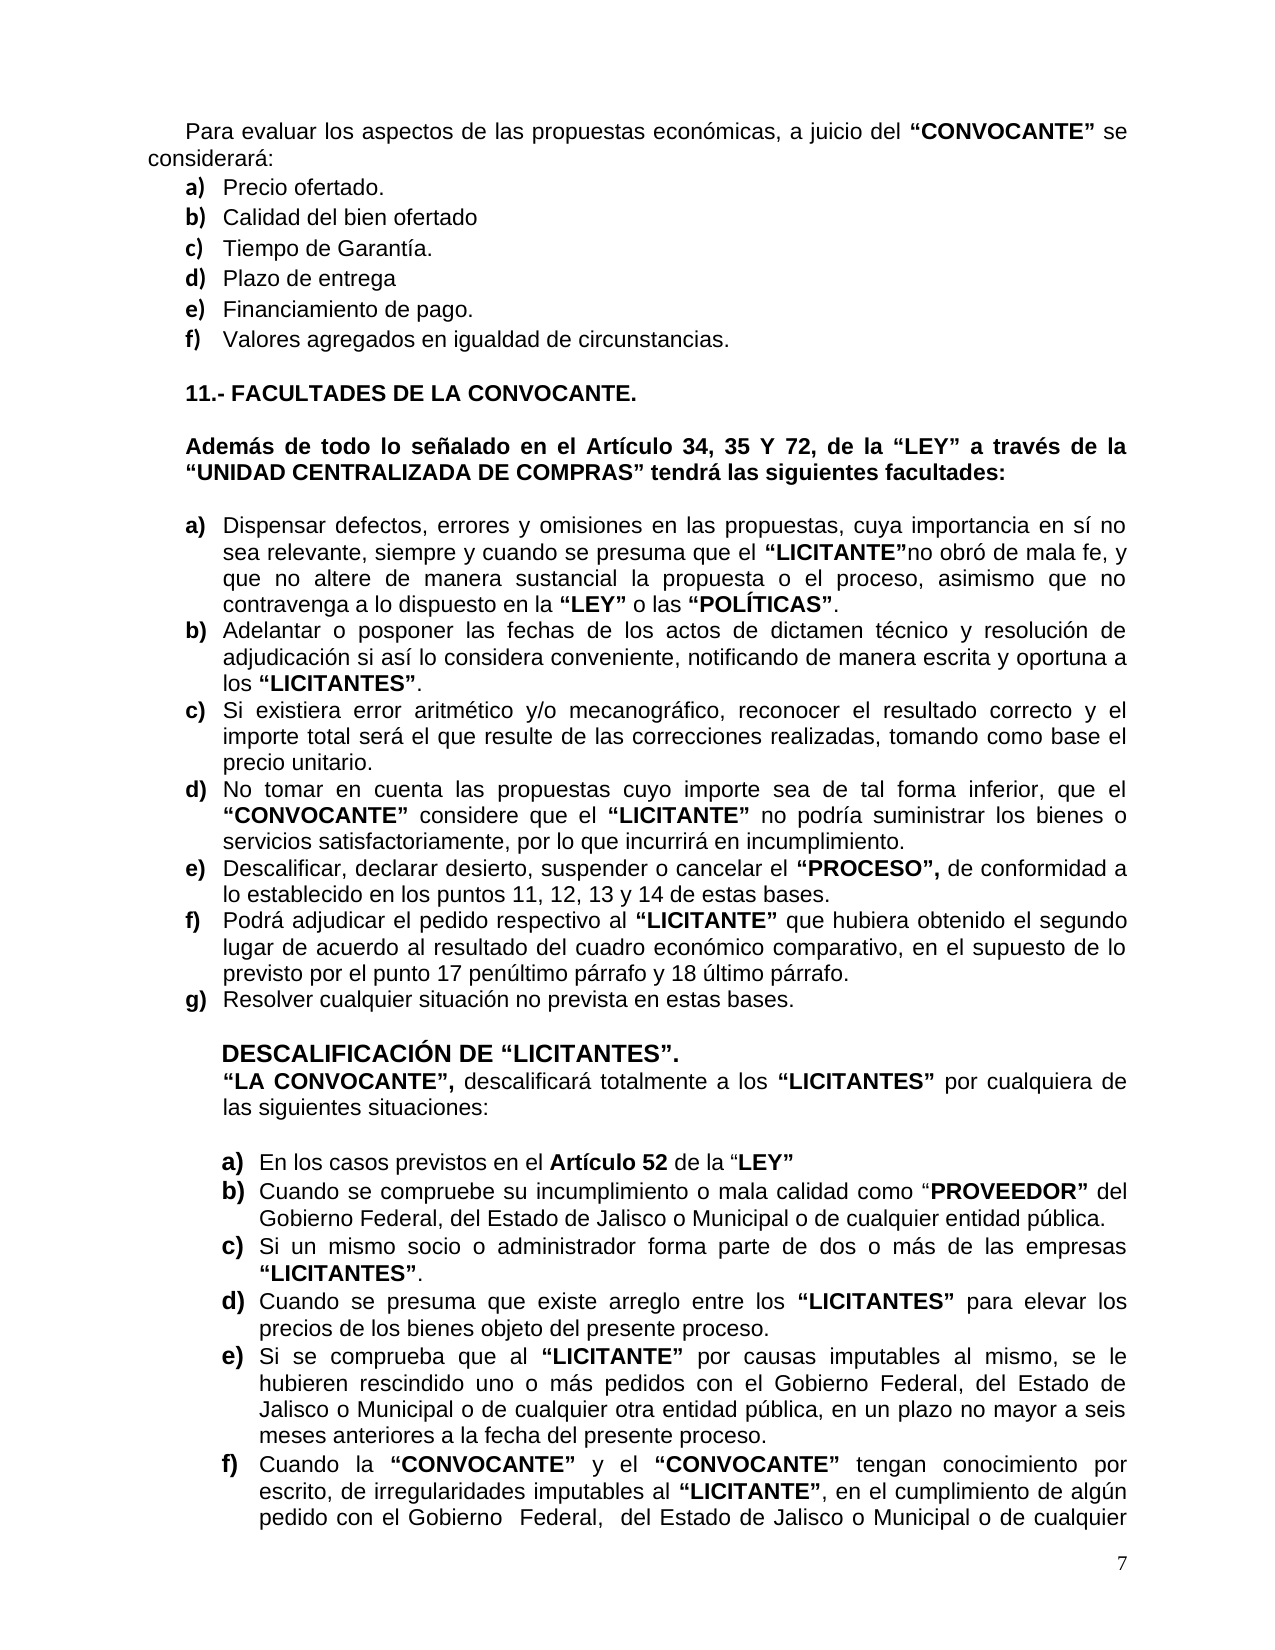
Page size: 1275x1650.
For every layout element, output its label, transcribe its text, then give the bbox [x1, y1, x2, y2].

list Financiamiento de pago. [185, 293, 1127, 323]
list Cuando se presuma que existe arreglo entre los “LICITANTES” para elevar los precios de los bienes objeto del presente proceso. [221, 1286, 1127, 1341]
list Resolver cualquier situación no prevista en estas bases. [185, 986, 1127, 1013]
list Tiempo de Garantía. [185, 232, 1127, 262]
text 11.- FACULTADES DE LA CONVOCANTE. [185, 380, 1127, 407]
list Plazo de entrega [185, 262, 1127, 293]
text DESCALIFICACIÓN DE “LICITANTES”. [150, 1039, 1127, 1068]
list Calidad del bien ofertado [185, 201, 1127, 232]
list No tomar en cuenta las propuestas cuyo importe sea de tal forma inferior, que el “CONVOCANTE” considere que el “LICITANTE” no podría suministrar los bienes o servicios satisfactoriamente, por lo que incurrirá en incumplimiento. [185, 776, 1127, 855]
text Además de todo lo señalado en el Artículo 34, 35 Y 72, de la “LEY” a través de la “UNIDAD CENTRALIZADA DE COMPRAS” tendrá las siguientes facultades: [185, 433, 1127, 486]
list Adelantar o posponer las fechas de los actos de dictamen técnico y resolución de adjudicación si así lo considera conveniente, notificando de manera escrita y oportuna a los “LICITANTES”. [185, 617, 1127, 697]
list Si se comprueba que al “LICITANTE” por causas imputables al mismo, se le hubieren rescindido uno o más pedidos con el Gobierno Federal, del Estado de Jalisco o Municipal o de cualquier otra entidad pública, en un plazo no mayor a seis meses anteriores a la fecha del presente proceso. [221, 1341, 1127, 1449]
list En los casos previstos en el Artículo 52 de la “LEY” [221, 1147, 1127, 1176]
text “LA CONVOCANTE”, descalificará totalmente a los “LICITANTES” por cualquiera de las siguientes situaciones: [223, 1068, 1127, 1121]
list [221, 1449, 1127, 1530]
list Descalificar, declarar desierto, suspender o cancelar el “PROCESO”, de conformidad a lo establecido en los puntos 11, 12, 13 y 14 de estas bases. [185, 855, 1127, 907]
list Precio ofertado. [185, 171, 1127, 201]
list Si existiera error aritmético y/o mecanográfico, reconocer el resultado correcto y el importe total será el que resulte de las correcciones realizadas, tomando como base el precio unitario. [185, 697, 1127, 776]
list Podrá adjudicar el pedido respectivo al “LICITANTE” que hubiera obtenido el segundo lugar de acuerdo al resultado del cuadro económico comparativo, en el supuesto de lo previsto por el punto 17 penúltimo párrafo y 18 último párrafo. [185, 907, 1127, 986]
list Dispensar defectos, errores y omisiones en las propuestas, cuya importancia en sí no sea relevante, siempre y cuando se presuma que el “LICITANTE”no obró de mala fe, y que no altere de manera sustancial la propuesta o el proceso, asimismo que no contravenga a lo dispuesto en la “LEY” o las “POLÍTICAS”. [185, 512, 1127, 617]
list Valores agregados en igualdad de circunstancias. [185, 323, 1127, 354]
text Para evaluar los aspectos de las propuestas económicas, a juicio del “CONVOCANTE” se considerará: [148, 118, 1127, 171]
list Cuando se compruebe su incumplimiento o mala calidad como “PROVEEDOR” del Gobierno Federal, del Estado de Jalisco o Municipal o de cualquier entidad pública. [221, 1176, 1127, 1231]
list Si un mismo socio o administrador forma parte de dos o más de las empresas “LICITANTES”. [221, 1231, 1127, 1286]
